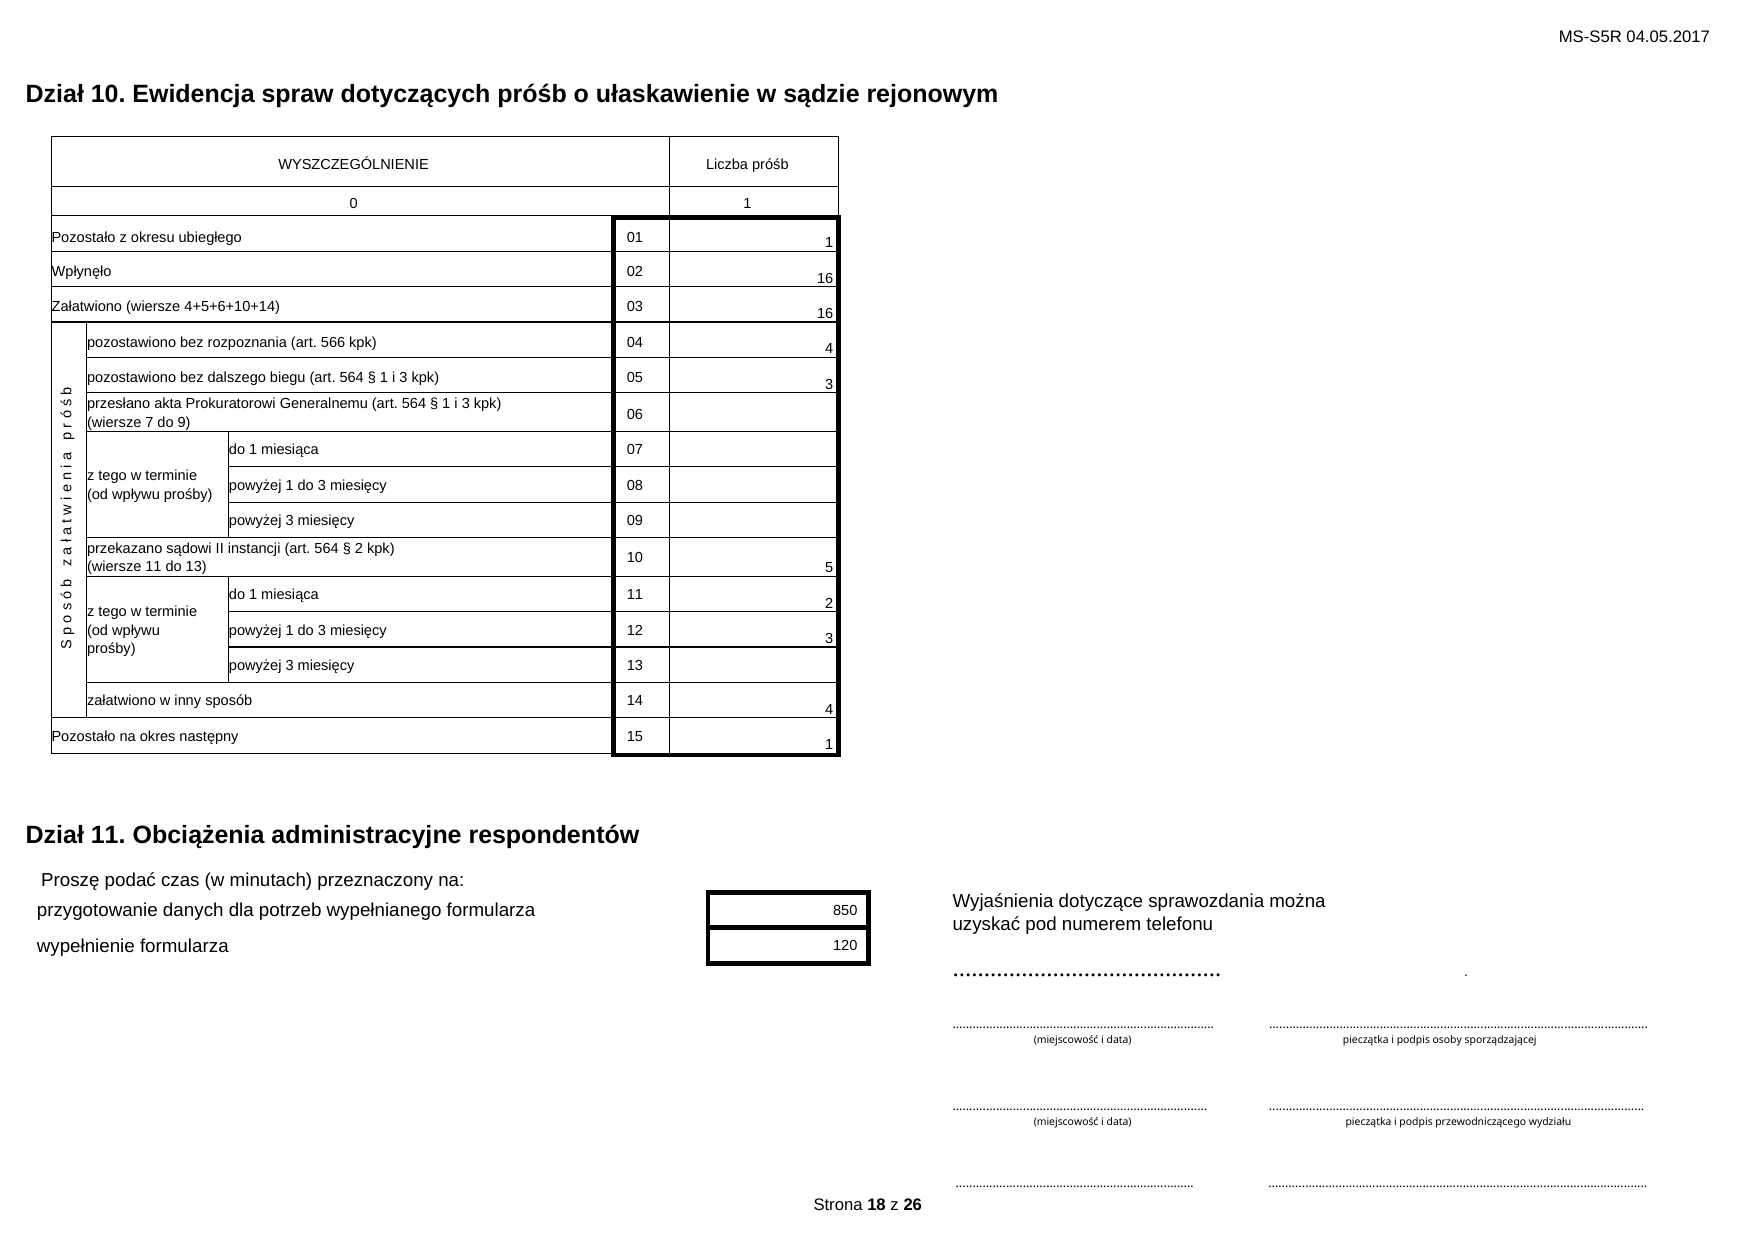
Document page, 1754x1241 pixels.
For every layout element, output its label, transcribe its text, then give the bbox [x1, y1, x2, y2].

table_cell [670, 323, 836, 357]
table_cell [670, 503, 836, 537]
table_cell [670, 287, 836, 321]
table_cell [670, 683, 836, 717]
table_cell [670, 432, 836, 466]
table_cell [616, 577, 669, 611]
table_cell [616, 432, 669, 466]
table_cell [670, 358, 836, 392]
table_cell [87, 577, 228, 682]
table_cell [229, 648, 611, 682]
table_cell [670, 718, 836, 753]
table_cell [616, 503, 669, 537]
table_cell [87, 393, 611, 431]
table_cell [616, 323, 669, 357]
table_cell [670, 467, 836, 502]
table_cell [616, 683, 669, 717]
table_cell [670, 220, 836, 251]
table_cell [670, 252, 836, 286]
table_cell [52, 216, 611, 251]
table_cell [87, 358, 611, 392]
text Proszę podać czas (w minutach) przeznaczony na: [25, 849, 1710, 890]
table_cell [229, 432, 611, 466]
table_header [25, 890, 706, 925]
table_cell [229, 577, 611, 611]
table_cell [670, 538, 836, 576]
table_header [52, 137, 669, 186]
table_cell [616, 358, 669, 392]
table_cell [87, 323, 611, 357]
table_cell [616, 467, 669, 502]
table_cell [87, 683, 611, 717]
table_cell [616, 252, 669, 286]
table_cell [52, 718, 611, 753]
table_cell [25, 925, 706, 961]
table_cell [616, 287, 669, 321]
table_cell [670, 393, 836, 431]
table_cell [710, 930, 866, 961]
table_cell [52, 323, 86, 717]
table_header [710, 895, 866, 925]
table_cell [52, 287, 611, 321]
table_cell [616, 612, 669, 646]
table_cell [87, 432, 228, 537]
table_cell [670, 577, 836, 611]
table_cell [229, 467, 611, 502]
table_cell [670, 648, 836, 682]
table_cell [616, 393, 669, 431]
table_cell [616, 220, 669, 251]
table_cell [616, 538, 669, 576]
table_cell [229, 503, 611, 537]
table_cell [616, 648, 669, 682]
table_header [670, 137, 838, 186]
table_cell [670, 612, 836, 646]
text Dział 10. Ewidencja spraw dotyczących próśb o ułaskawienie w sądzie rejonowym [25, 78, 1698, 107]
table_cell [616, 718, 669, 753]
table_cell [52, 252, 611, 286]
text Dział 11. Obciążenia administracyjne respondentów [25, 807, 1710, 849]
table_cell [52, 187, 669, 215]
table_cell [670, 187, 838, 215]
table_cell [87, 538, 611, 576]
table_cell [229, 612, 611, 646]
